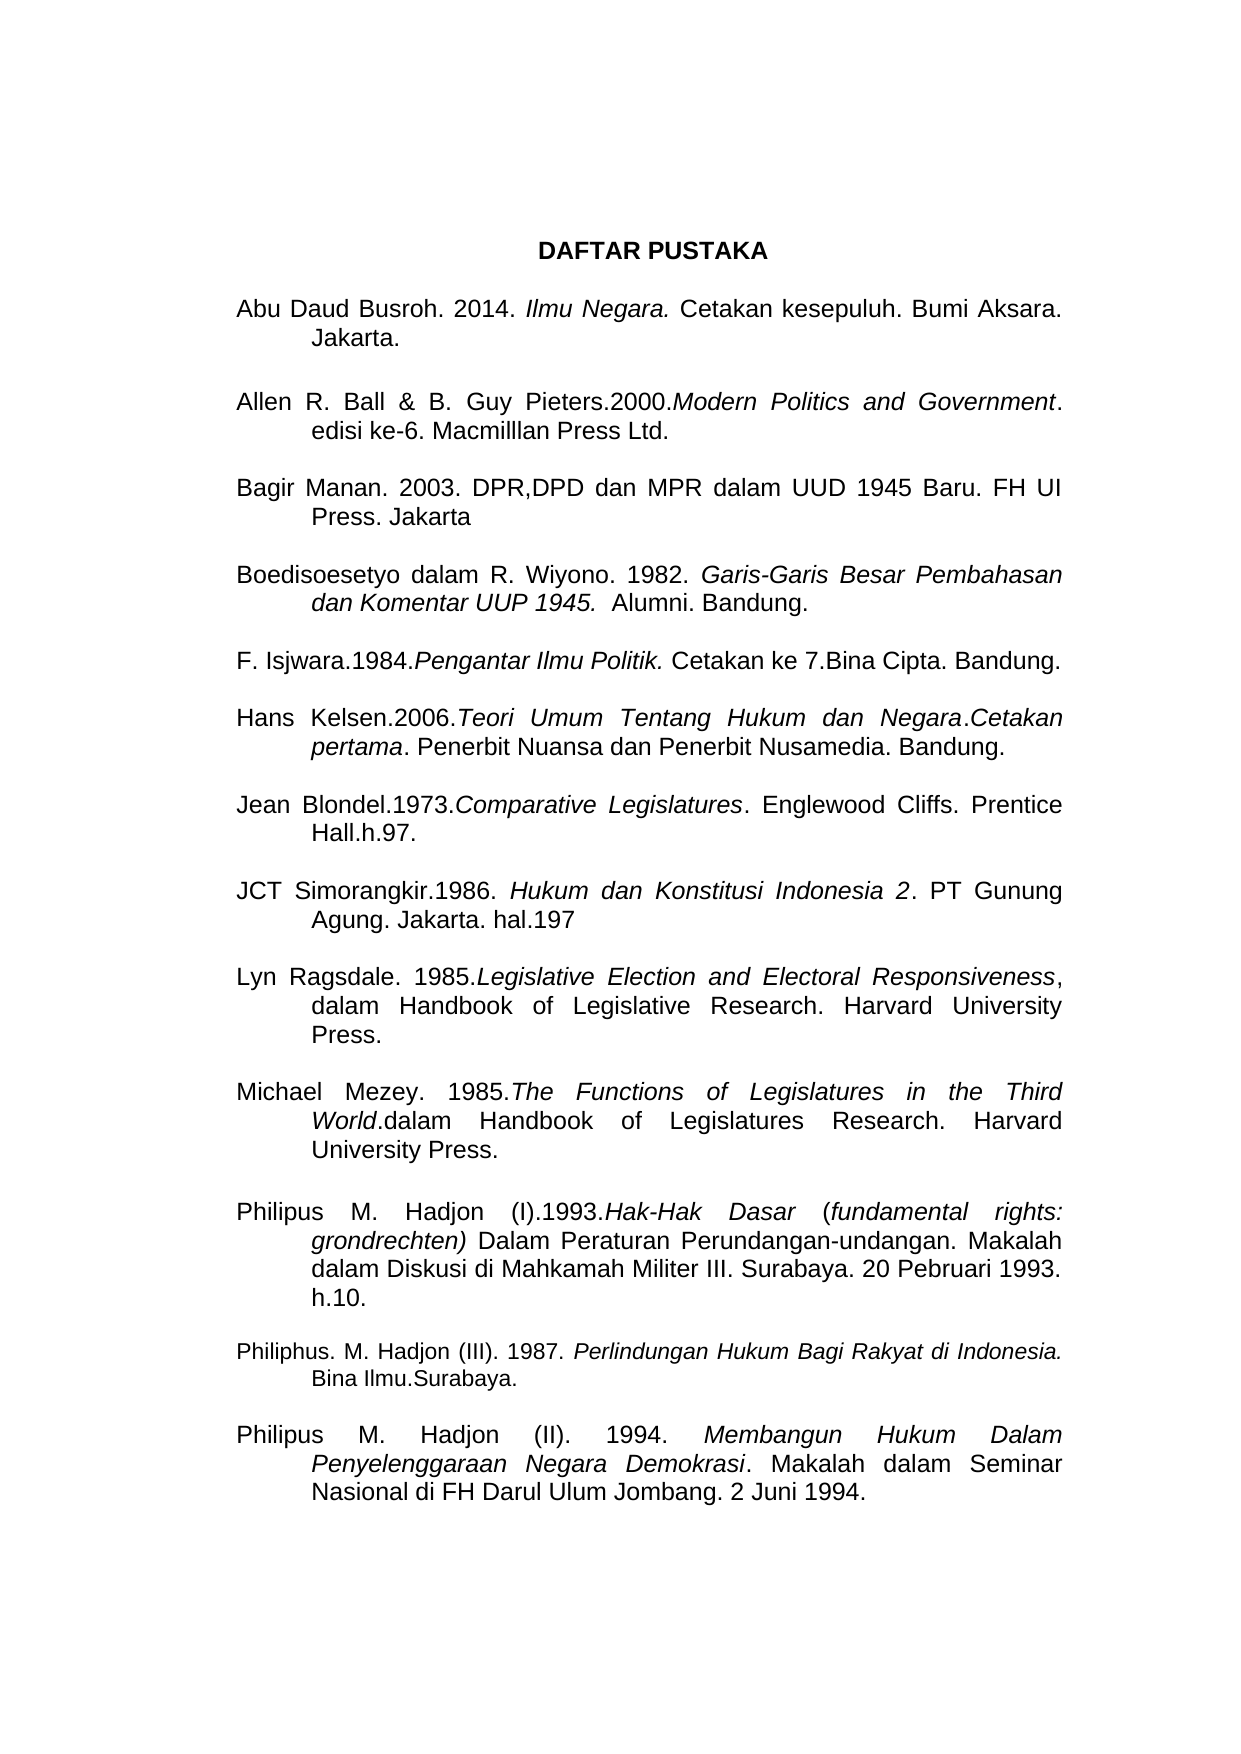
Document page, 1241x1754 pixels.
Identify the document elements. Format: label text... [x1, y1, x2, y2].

text Michael Mezey. 1985.The Functions of Legislatures in the Third World.dalam Handbook of Legislatures Research. Harvard University Press. [236, 1077, 1063, 1163]
text JCT Simorangkir.1986. Hukum dan Konstitusi Indonesia 2. PT Gunung Agung. Jakarta. hal.197 [236, 876, 1063, 933]
text Philipus M. Hadjon (II). 1994. Membangun Hukum Dalam Penyelenggaraan Negara Demokrasi. Makalah dalam Seminar Nasional di FH Darul Ulum Jombang. 2 Juni 1994. [236, 1420, 1063, 1506]
text Bagir Manan. 2003. DPR,DPD dan MPR dalam UUD 1945 Baru. FH UI Press. Jakarta [236, 473, 1063, 531]
text Hans Kelsen.2006.Teori Umum Tentang Hukum dan Negara.Cetakan pertama. Penerbit Nuansa dan Penerbit Nusamedia. Bandung. [236, 703, 1063, 761]
text F. Isjwara.1984.Pengantar Ilmu Politik. Cetakan ke 7.Bina Cipta. Bandung. [236, 646, 1063, 675]
text Jean Blondel.1973.Comparative Legislatures. Englewood Cliffs. Prentice Hall.h.97. [236, 790, 1063, 847]
text Allen R. Ball & B. Guy Pieters.2000.Modern Politics and Government. edisi ke-6. Macmilllan Press Ltd. [236, 387, 1063, 445]
text Philipus M. Hadjon (I).1993.Hak-Hak Dasar (fundamental rights: grondrechten) Dalam Peraturan Perundangan-undangan. Makalah dalam Diskusi di Mahkamah Militer III. Surabaya. 20 Pebruari 1993. h.10. [236, 1197, 1063, 1312]
text DAFTAR PUSTAKA [236, 236, 1063, 265]
text Lyn Ragsdale. 1985.Legislative Election and Electoral Responsiveness, dalam Handbook of Legislative Research. Harvard University Press. [236, 962, 1063, 1048]
text Philiphus. M. Hadjon (III). 1987. Perlindungan Hukum Bagi Rakyat di Indonesia. Bina Ilmu.Surabaya. [236, 1338, 1063, 1391]
text Boedisoesetyo dalam R. Wiyono. 1982. Garis-Garis Besar Pembahasan dan Komentar UUP 1945. Alumni. Bandung. [236, 560, 1063, 617]
text Abu Daud Busroh. 2014. Ilmu Negara. Cetakan kesepuluh. Bumi Aksara. Jakarta. [236, 294, 1063, 351]
